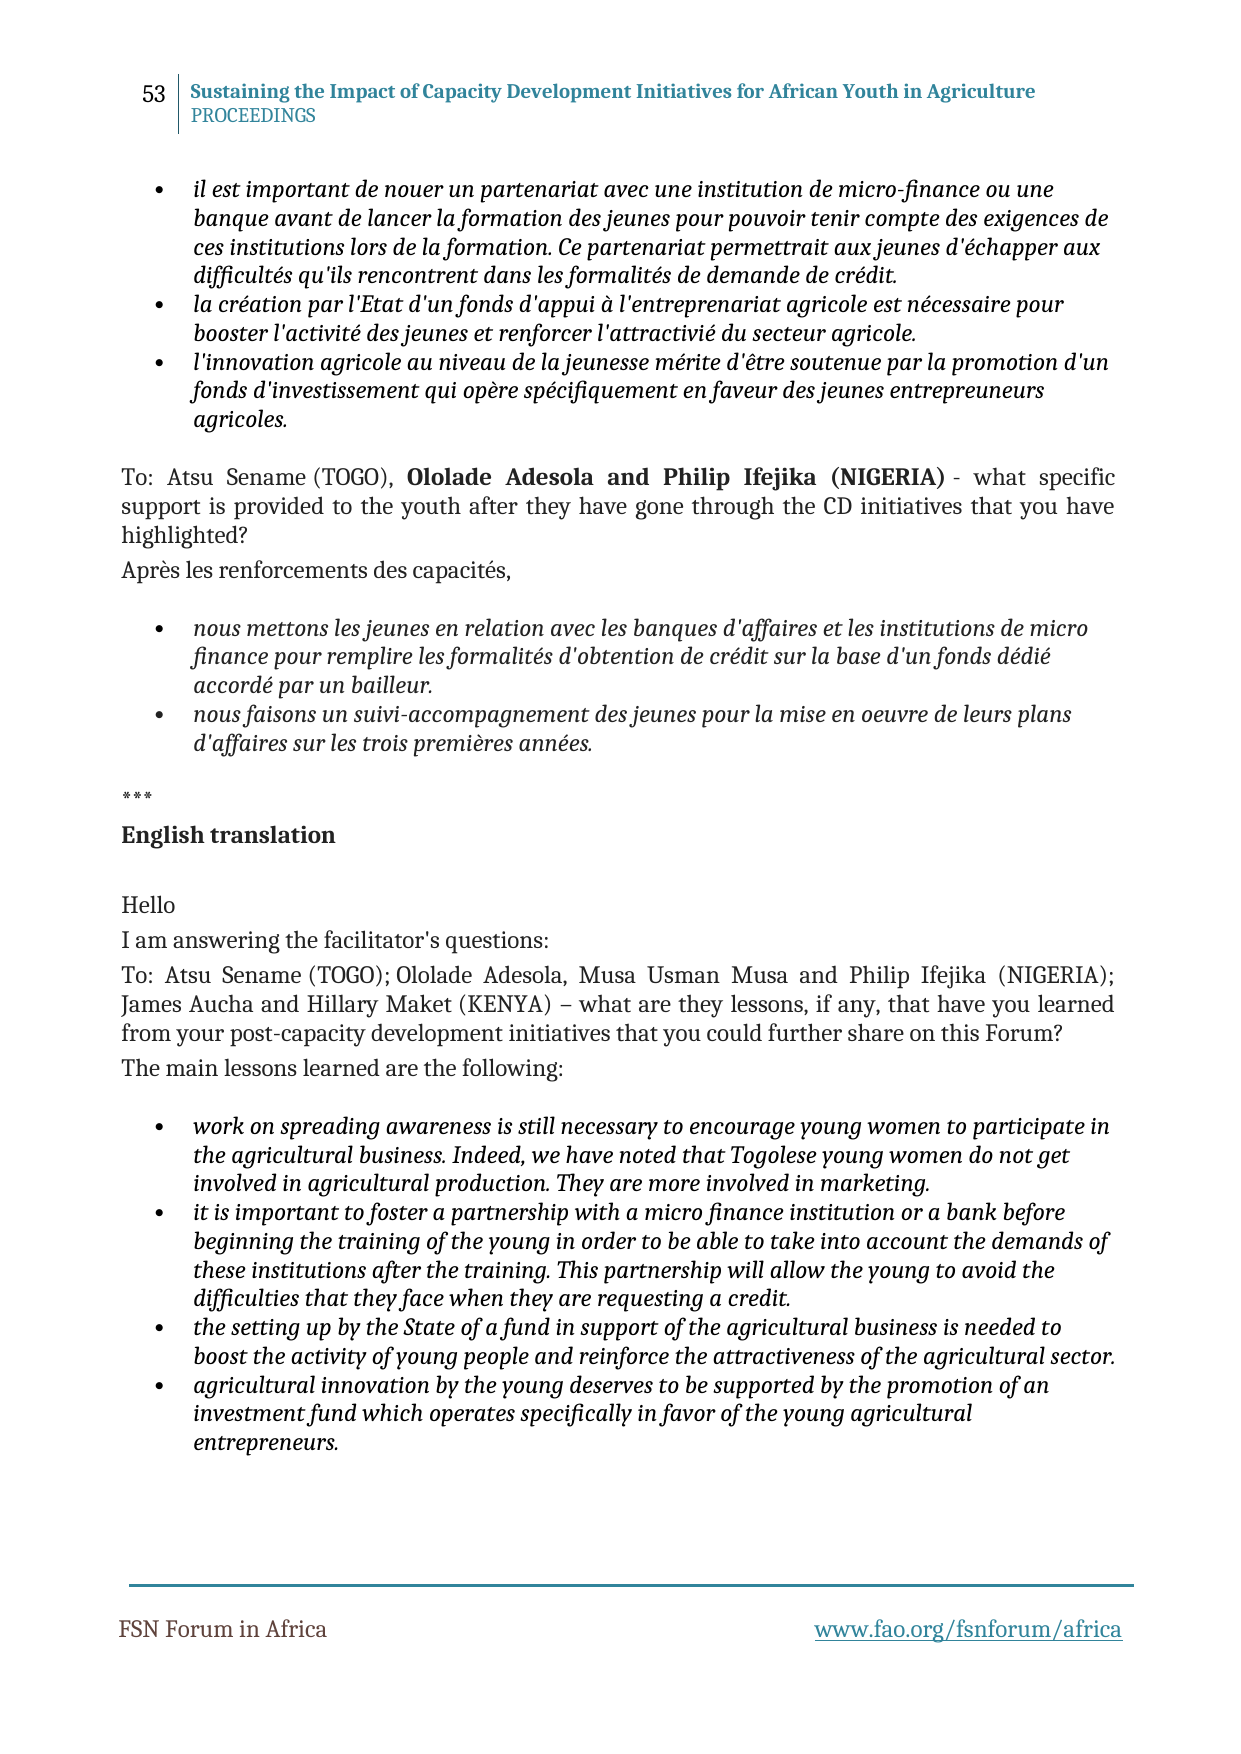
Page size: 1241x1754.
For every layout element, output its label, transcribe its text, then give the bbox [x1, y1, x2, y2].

text The main lessons learned are the following: [121, 1054, 1116, 1083]
list nous faisons un suivi-accompagnement des jeunes pour la mise en oeuvre de leurs plans d'affaires sur les trois premières années. [156, 700, 1116, 757]
list the setting up by the State of a fund in support of the agricultural business is needed to boost the activity of young people and reinforce the attractiveness of the agricultural sector. [156, 1313, 1122, 1371]
text *** [121, 786, 1116, 815]
text I am answering the facilitator's questions: [121, 926, 1116, 955]
list il est important de nouer un partenariat avec une institution de micro-finance ou une banque avant de lancer la formation des jeunes pour pouvoir tenir compte des exigences de ces institutions lors de la formation. Ce partenariat permettrait aux jeunes d'échapper aux difficultés qu'ils rencontrent dans les formalités de demande de crédit. [156, 175, 1122, 290]
text Hello [121, 891, 1116, 920]
text To: Atsu Sename (TOGO); Ololade Adesola, Musa Usman Musa and Philip Ifejika (NIGERIA); James Aucha and Hillary Maket (KENYA) – what are they lessons, if any, that have you learned from your post-capacity development initiatives that you could further share on this Forum? [121, 961, 1116, 1048]
list work on spreading awareness is still necessary to encourage young women to participate in the agricultural business. Indeed, we have noted that Togolese young women do not get involved in agricultural production. They are more involved in marketing. [156, 1112, 1122, 1198]
text Après les renforcements des capacités, [121, 556, 1116, 584]
list agricultural innovation by the young deserves to be supported by the promotion of an investment fund which operates specifically in favor of the young agricultural entrepreneurs. [156, 1371, 1122, 1457]
list l'innovation agricole au niveau de la jeunesse mérite d'être soutenue par la promotion d'un fonds d'investissement qui opère spécifiquement en faveur des jeunes entrepreuneurs agricoles. [156, 348, 1122, 434]
text English translation [121, 821, 1116, 850]
text To: Atsu Sename (TOGO), Ololade Adesola and Philip Ifejika (NIGERIA) - what specific support is provided to the youth after they have gone through the CD initiatives that you have highlighted? [121, 463, 1116, 549]
list la création par l'Etat d'un fonds d'appui à l'entreprenariat agricole est nécessaire pour booster l'activité des jeunes et renforcer l'attractivié du secteur agricole. [156, 290, 1122, 348]
list it is important to foster a partnership with a micro finance institution or a bank before beginning the training of the young in order to be able to take into account the demands of these institutions after the training. This partnership will allow the young to avoid the difficulties that they face when they are requesting a credit. [156, 1198, 1122, 1313]
list nous mettons les jeunes en relation avec les banques d'affaires et les institutions de micro finance pour remplire les formalités d'obtention de crédit sur la base d'un fonds dédié accordé par un bailleur. [156, 613, 1116, 700]
